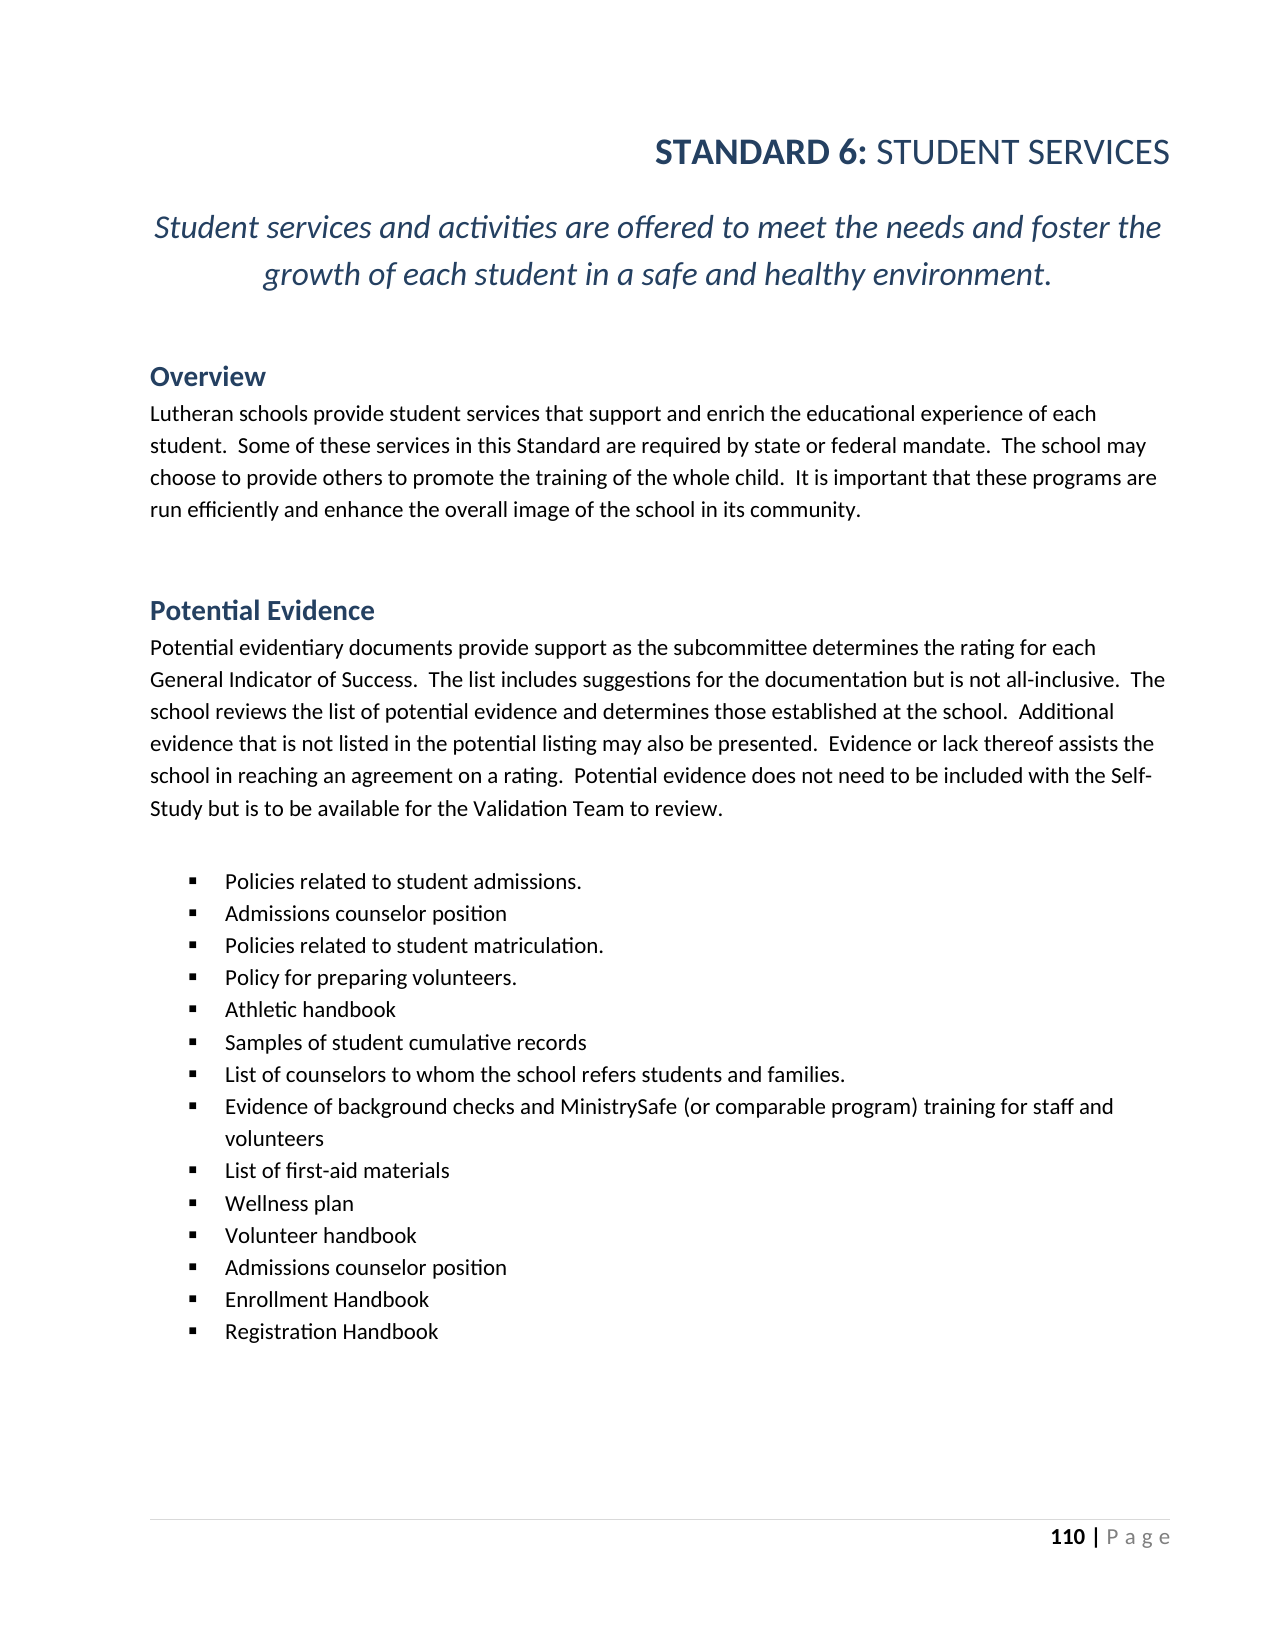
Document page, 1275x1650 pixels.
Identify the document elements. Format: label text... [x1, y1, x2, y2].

list List of counselors to whom the school refers students and families. [187, 1060, 1170, 1088]
list Enrollment Handbook [187, 1285, 1170, 1313]
list Policy for preparing volunteers. [187, 963, 1170, 991]
list Evidence of background checks and MinistrySafe (or comparable program) training for staff and volunteers [187, 1092, 1170, 1152]
list Athletic handbook [187, 996, 1170, 1024]
text Overview [150, 358, 1170, 393]
text Lutheran schools provide student services that support and enrich the educational experience of each student. Some of these services in this Standard are required by state or federal mandate. The school may choose to provide others to promote the training of the whole child. It is important that these programs are run efficiently and enhance the overall image of the school in its community. [150, 399, 1170, 523]
list Wellness plan [187, 1189, 1170, 1217]
text STANDARD 6: STUDENT SERVICES [150, 128, 1170, 173]
list Samples of student cumulative records [187, 1028, 1170, 1056]
list Policies related to student admissions. [187, 867, 1170, 895]
text Student services and activities are offered to meet the needs and foster the growth of each student in a safe and healthy environment. [150, 206, 1170, 293]
list Volunteer handbook [187, 1221, 1170, 1249]
list List of first-aid materials [187, 1157, 1170, 1184]
list Registration Handbook [187, 1317, 1170, 1346]
list Policies related to student matriculation. [187, 931, 1170, 959]
list Admissions counselor position [187, 1253, 1170, 1281]
text Potential Evidence [150, 592, 1170, 627]
text Potential evidentiary documents provide support as the subcommittee determines the rating for each General Indicator of Success. The list includes suggestions for the documentation but is not all-inclusive. The school reviews the list of potential evidence and determines those established at the school. Additional evidence that is not listed in the potential listing may also be presented. Evidence or lack thereof assists the school in reaching an agreement on a rating. Potential evidence does not need to be included with the Self-Study but is to be available for the Validation Team to review. [150, 633, 1170, 822]
list Admissions counselor position [187, 899, 1170, 927]
